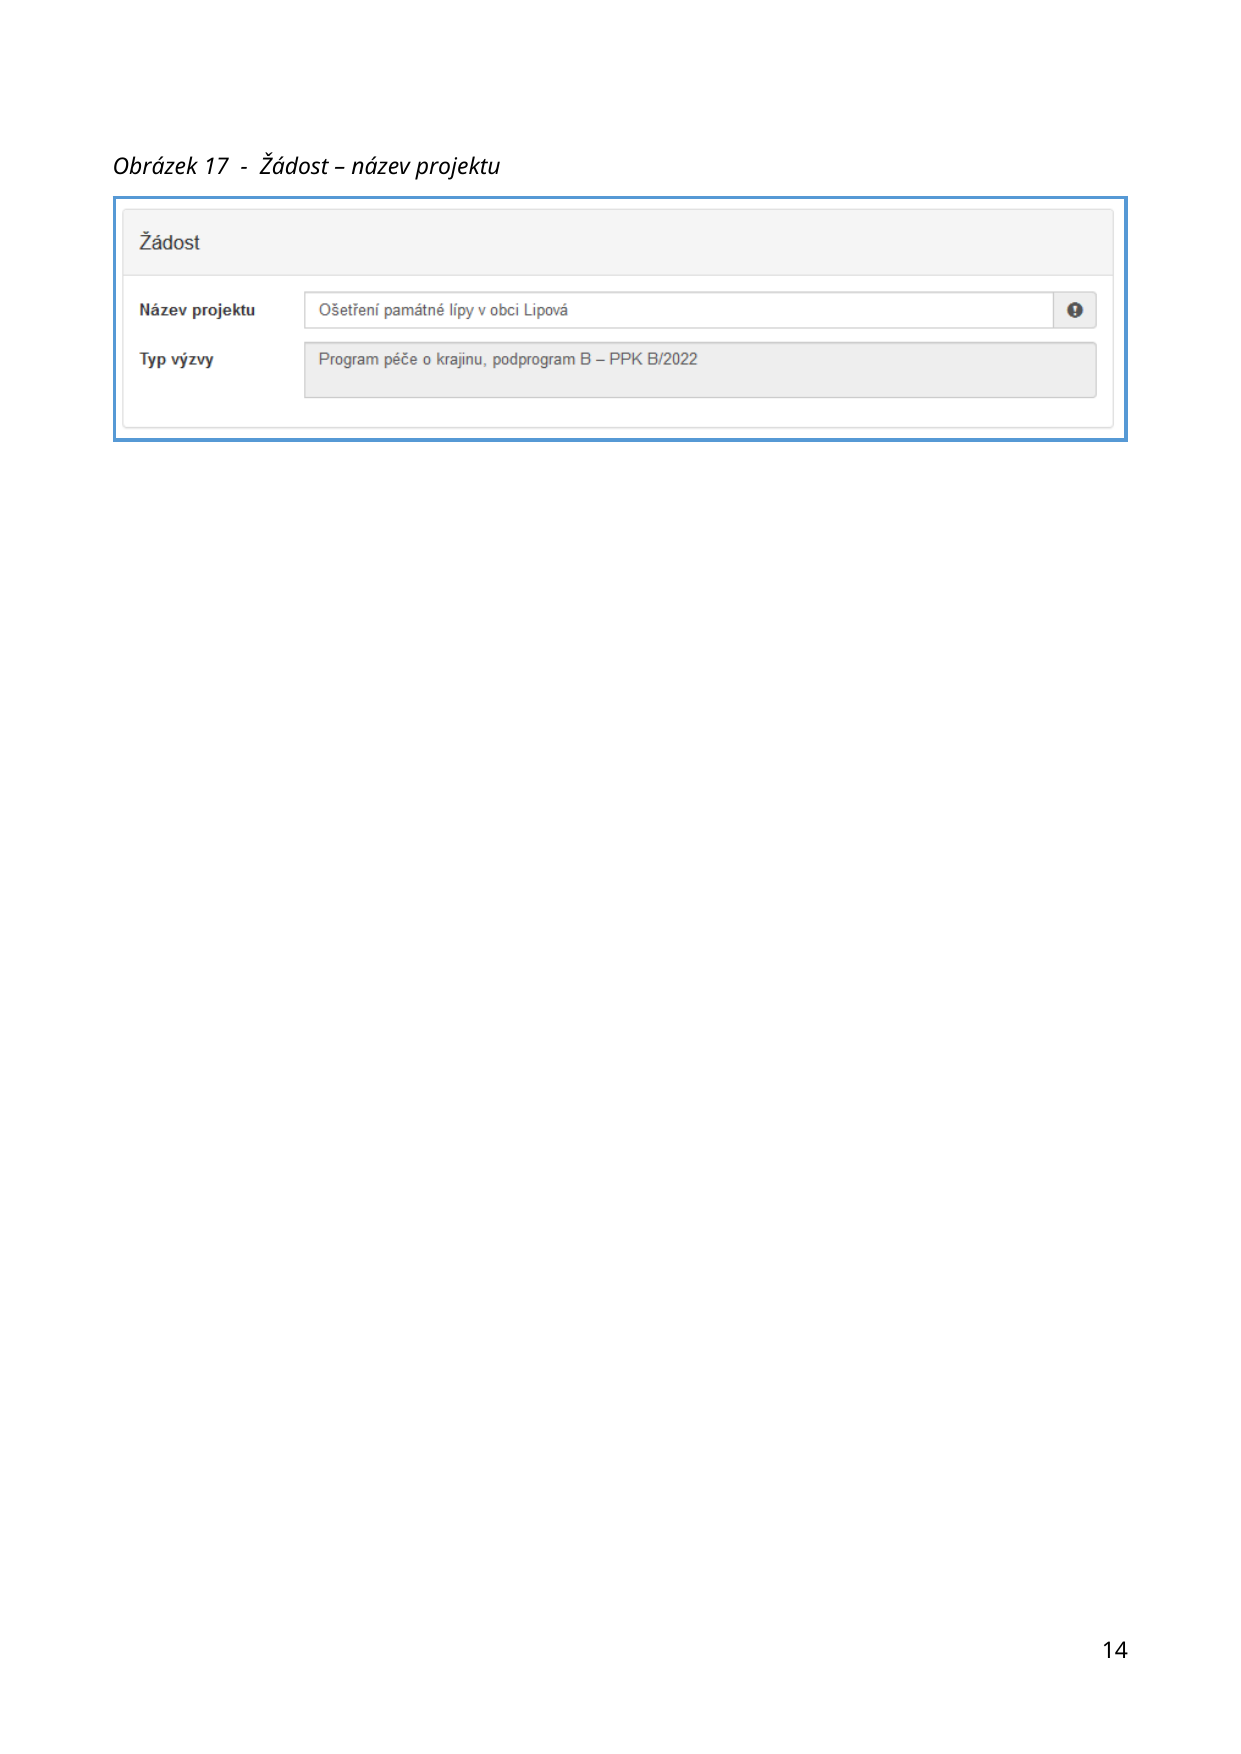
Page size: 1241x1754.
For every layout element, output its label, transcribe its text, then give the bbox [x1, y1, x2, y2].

text Obrázek 17 - Žádost – název projektu [112, 150, 1128, 181]
picture [116, 199, 1124, 438]
